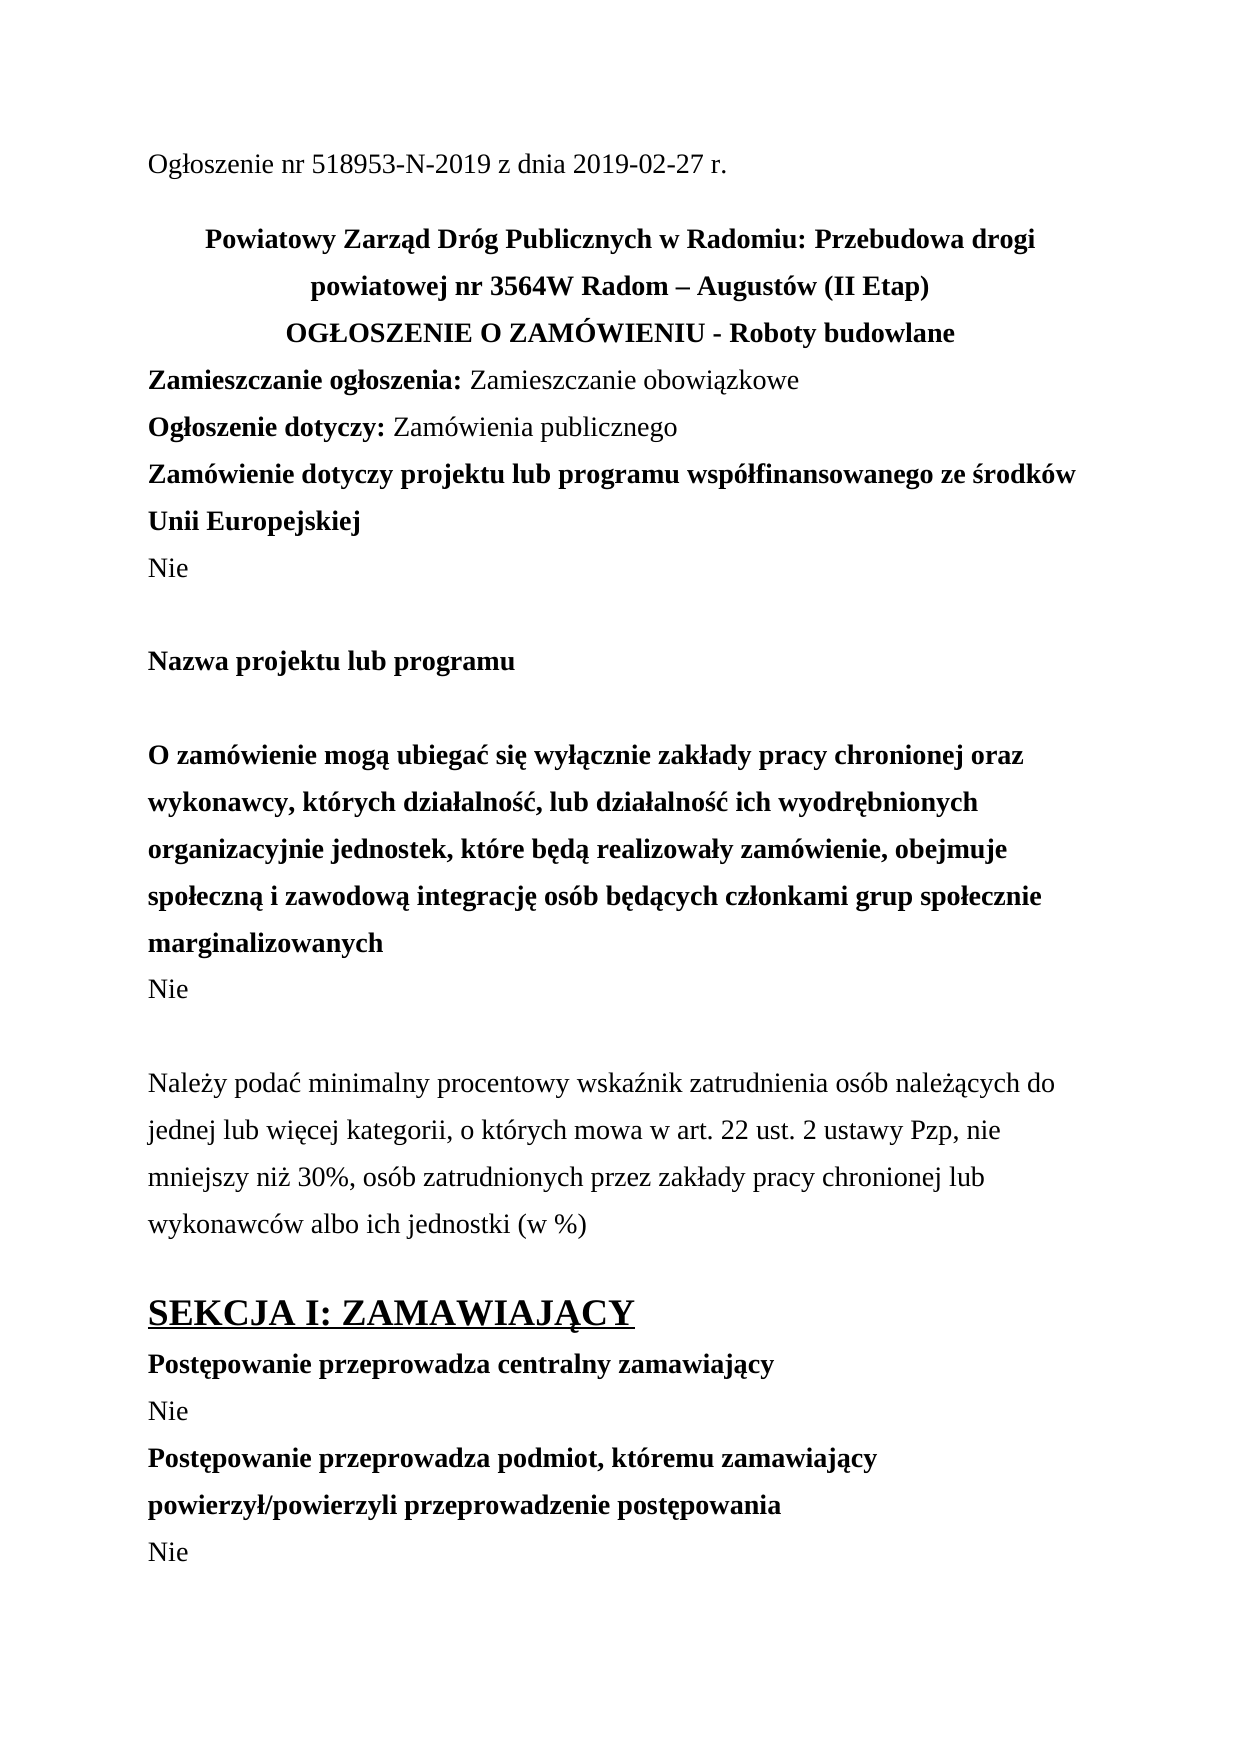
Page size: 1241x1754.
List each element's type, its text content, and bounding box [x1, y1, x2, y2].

text Ogłoszenie nr 518953-N-2019 z dnia 2019-02-27 r. [148, 148, 1093, 208]
text SEKCJA I: ZAMAWIAJĄCY [148, 1286, 1093, 1333]
text Powiatowy Zarząd Dróg Publicznych w Radomiu: Przebudowa drogi powiatowej nr 3564W Radom – Augustów (II Etap) OGŁOSZENIE O ZAMÓWIENIU - Roboty budowlane [148, 208, 1093, 349]
text Zamówienie dotyczy projektu lub programu współfinansowanego ze środków Unii Europejskiej [148, 442, 1093, 536]
text Nie [148, 1521, 1093, 1567]
text Nazwa projektu lub programu [148, 583, 1093, 724]
text Nie [148, 1380, 1093, 1427]
text Postępowanie przeprowadza centralny zamawiający [148, 1333, 1093, 1380]
text Nie [148, 958, 1093, 1005]
text Ogłoszenie dotyczy: Zamówienia publicznego [148, 396, 1093, 442]
text Nie [148, 536, 1093, 583]
text Postępowanie przeprowadza podmiot, któremu zamawiający powierzył/powierzyli przeprowadzenie postępowania [148, 1427, 1093, 1521]
text Należy podać minimalny procentowy wskaźnik zatrudnienia osób należących do jednej lub więcej kategorii, o których mowa w art. 22 ust. 2 ustawy Pzp, nie mniejszy niż 30%, osób zatrudnionych przez zakłady pracy chronionej lub wykonawców albo ich jednostki (w %) [148, 1005, 1093, 1286]
text O zamówienie mogą ubiegać się wyłącznie zakłady pracy chronionej oraz wykonawcy, których działalność, lub działalność ich wyodrębnionych organizacyjnie jednostek, które będą realizowały zamówienie, obejmuje społeczną i zawodową integrację osób będących członkami grup społecznie marginalizowanych [148, 724, 1093, 958]
text Zamieszczanie ogłoszenia: Zamieszczanie obowiązkowe [148, 349, 1093, 396]
